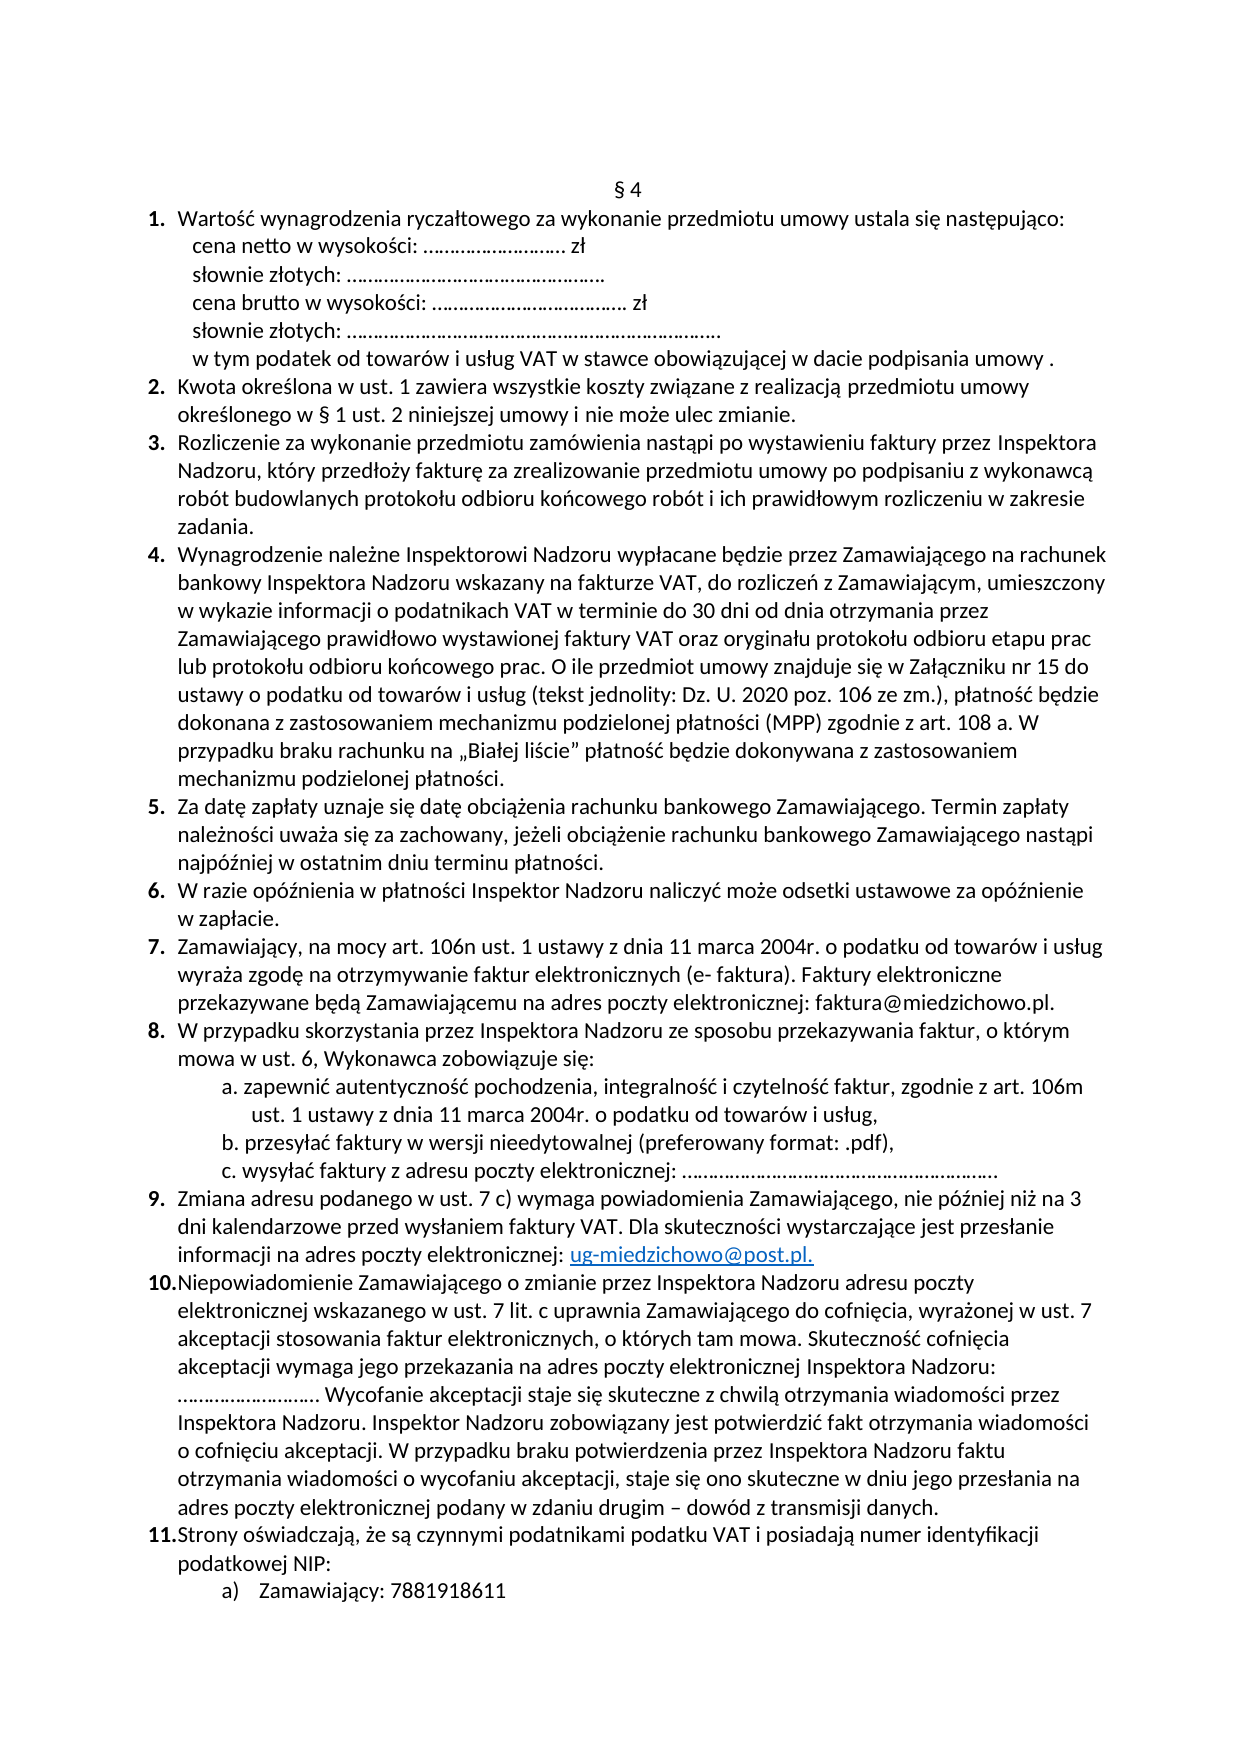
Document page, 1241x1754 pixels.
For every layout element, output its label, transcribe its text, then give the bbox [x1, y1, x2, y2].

list W razie opóźnienia w płatności Inspektor Nadzoru naliczyć może odsetki ustawowe za opóźnienie w zapłacie. [148, 876, 1107, 932]
list W przypadku skorzystania przez Inspektora Nadzoru ze sposobu przekazywania faktur, o którym mowa w ust. 6, Wykonawca zobowiązuje się: [148, 1016, 1107, 1072]
list Zamawiający, na mocy art. 106n ust. 1 ustawy z dnia 11 marca 2004r. o podatku od towarów i usług wyraża zgodę na otrzymywanie faktur elektronicznych (e- faktura). Faktury elektroniczne przekazywane będą Zamawiającemu na adres poczty elektronicznej: faktura@miedzichowo.pl. [148, 932, 1107, 1016]
list w tym podatek od towarów i usług VAT w stawce obowiązującej w dacie podpisania umowy . [177, 344, 1107, 372]
list Zamawiający: 7881918611 [221, 1577, 1078, 1605]
list Wynagrodzenie należne Inspektorowi Nadzoru wypłacane będzie przez Zamawiającego na rachunek bankowy Inspektora Nadzoru wskazany na fakturze VAT, do rozliczeń z Zamawiającym, umieszczony w wykazie informacji o podatnikach VAT w terminie do 30 dni od dnia otrzymania przez Zamawiającego prawidłowo wystawionej faktury VAT oraz oryginału protokołu odbioru etapu prac lub protokołu odbioru końcowego prac. O ile przedmiot umowy znajduje się w Załączniku nr 15 do ustawy o podatku od towarów i usług (tekst jednolity: Dz. U. 2020 poz. 106 ze zm.), płatność będzie dokonana z zastosowaniem mechanizmu podzielonej płatności (MPP) zgodnie z art. 108 a. W przypadku braku rachunku na „Białej liście” płatność będzie dokonywana z zastosowaniem mechanizmu podzielonej płatności. [148, 540, 1107, 792]
list Wartość wynagrodzenia ryczałtowego za wykonanie przedmiotu umowy ustala się następująco: [148, 204, 1107, 232]
list Niepowiadomienie Zamawiającego o zmianie przez Inspektora Nadzoru adresu poczty elektronicznej wskazanego w ust. 7 lit. c uprawnia Zamawiającego do cofnięcia, wyrażonej w ust. 7 akceptacji stosowania faktur elektronicznych, o których tam mowa. Skuteczność cofnięcia akceptacji wymaga jego przekazania na adres poczty elektronicznej Inspektora Nadzoru: ……………………… Wycofanie akceptacji staje się skuteczne z chwilą otrzymania wiadomości przez Inspektora Nadzoru. Inspektor Nadzoru zobowiązany jest potwierdzić fakt otrzymania wiadomości o cofnięciu akceptacji. W przypadku braku potwierdzenia przez Inspektora Nadzoru faktu otrzymania wiadomości o wycofaniu akceptacji, staje się ono skuteczne w dniu jego przesłania na adres poczty elektronicznej podany w zdaniu drugim – dowód z transmisji danych. [148, 1268, 1107, 1521]
list Strony oświadczają, że są czynnymi podatnikami podatku VAT i posiadają numer identyfikacji podatkowej NIP: [148, 1521, 1107, 1577]
list Zmiana adresu podanego w ust. 7 c) wymaga powiadomienia Zamawiającego, nie później niż na 3 dni kalendarzowe przed wysłaniem faktury VAT. Dla skuteczności wystarczające jest przesłanie informacji na adres poczty elektronicznej: ug-miedzichowo@post.pl. [148, 1184, 1107, 1268]
text b. przesyłać faktury w wersji nieedytowalnej (preferowany format: .pdf), [221, 1128, 1107, 1156]
list Kwota określona w ust. 1 zawiera wszystkie koszty związane z realizacją przedmiotu umowy określonego w § 1 ust. 2 niniejszej umowy i nie może ulec zmianie. [148, 372, 1107, 428]
text c. wysyłać faktury z adresu poczty elektronicznej: …………………………………………………… [221, 1156, 1107, 1184]
list Za datę zapłaty uznaje się datę obciążenia rachunku bankowego Zamawiającego. Termin zapłaty należności uważa się za zachowany, jeżeli obciążenie rachunku bankowego Zamawiającego nastąpi najpóźniej w ostatnim dniu terminu płatności. [148, 792, 1107, 876]
list słownie złotych: …………………………………………………………….. [177, 316, 1107, 344]
text § 4 [148, 176, 1107, 204]
list słownie złotych: …………………………………………. [177, 260, 1107, 288]
list cena brutto w wysokości: ………………………………. zł [177, 288, 1107, 316]
text a. zapewnić autentyczność pochodzenia, integralność i czytelność faktur, zgodnie z art. 106m ust. 1 ustawy z dnia 11 marca 2004r. o podatku od towarów i usług, [221, 1072, 1107, 1128]
list Rozliczenie za wykonanie przedmiotu zamówienia nastąpi po wystawieniu faktury przez Inspektora Nadzoru, który przedłoży fakturę za zrealizowanie przedmiotu umowy po podpisaniu z wykonawcą robót budowlanych protokołu odbioru końcowego robót i ich prawidłowym rozliczeniu w zakresie zadania. [148, 428, 1107, 540]
list cena netto w wysokości: ……………………… zł [177, 232, 1107, 260]
